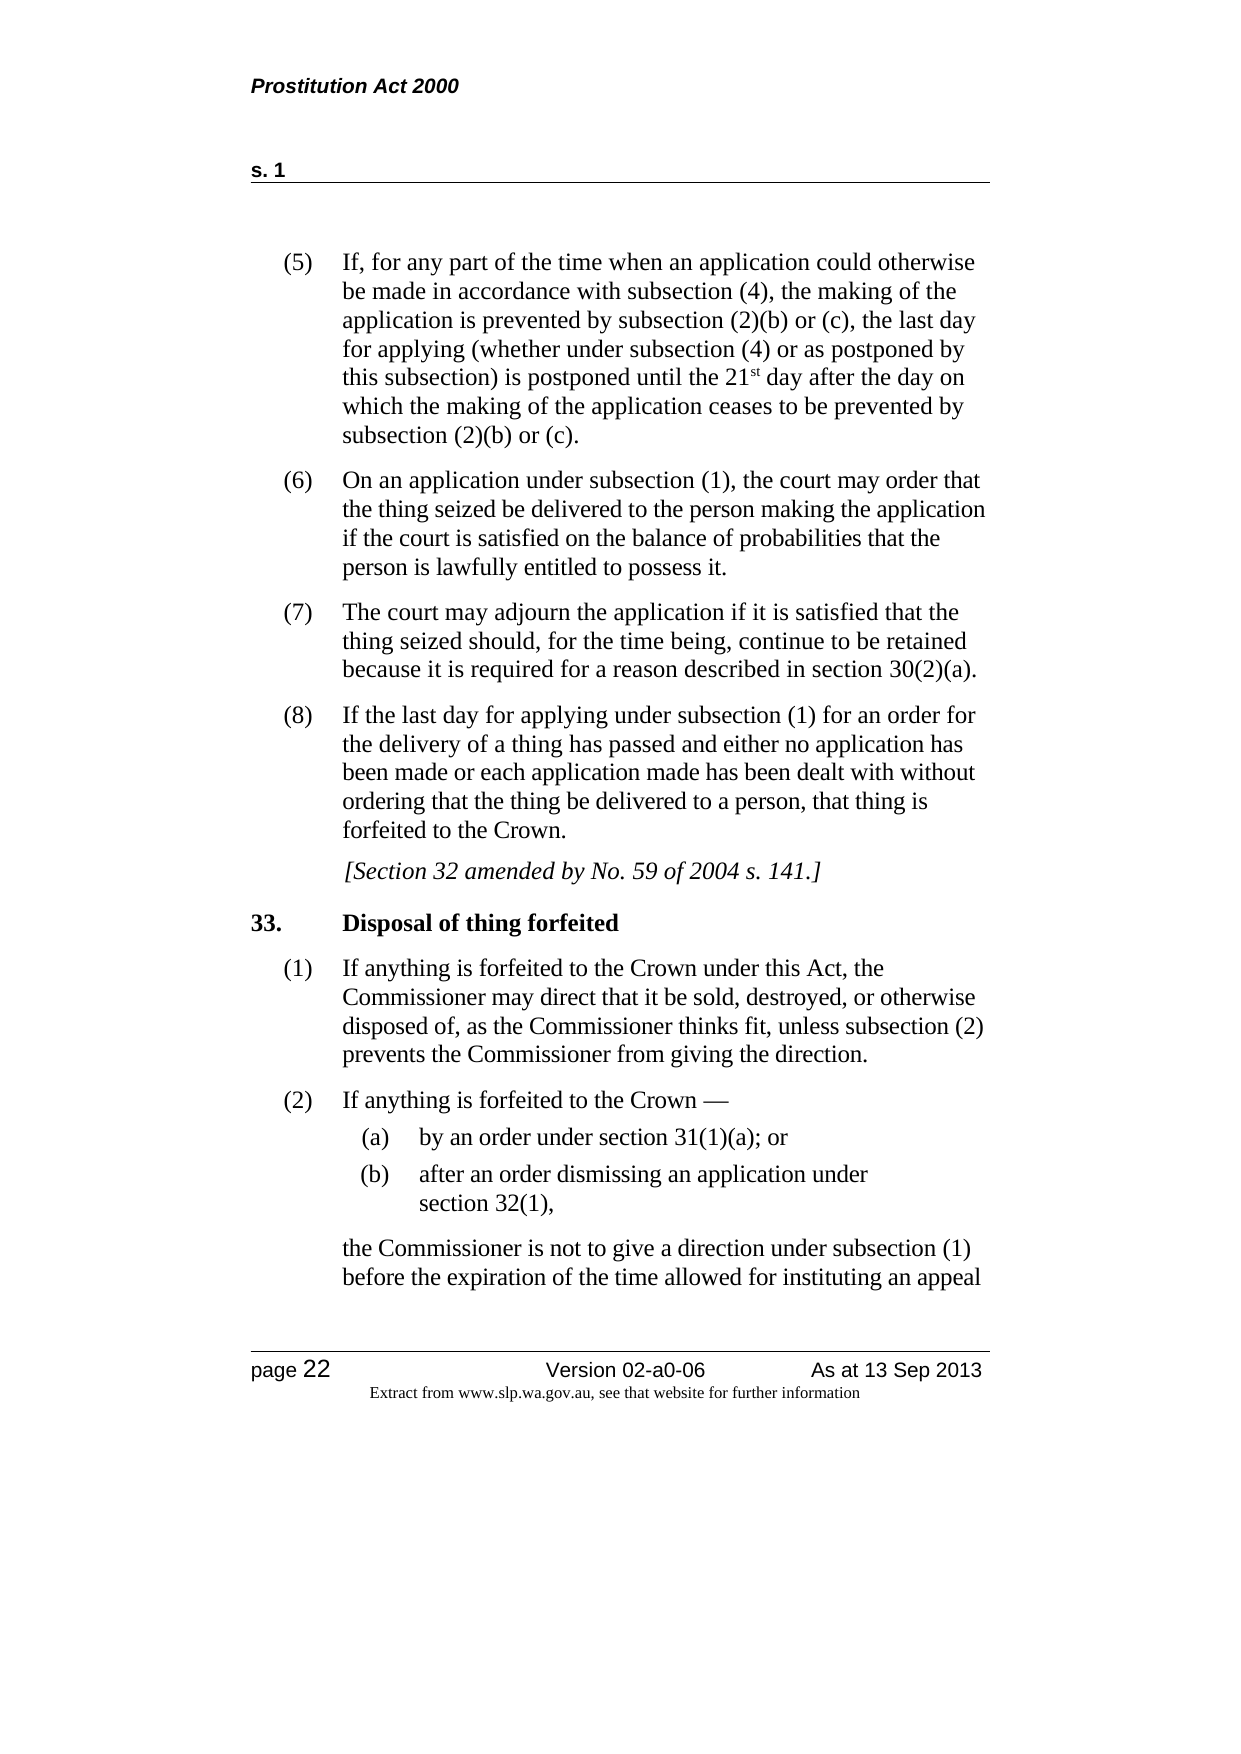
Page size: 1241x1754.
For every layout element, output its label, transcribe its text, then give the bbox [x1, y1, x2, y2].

text (7) The court may adjourn the application if it is satisfied that the thing seized should, for the time being, continue to be retained because it is required for a reason described in section 30(2)(a). [251, 597, 990, 683]
subtitle 33. Disposal of thing forfeited [251, 908, 990, 937]
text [251, 1233, 990, 1291]
text (b) after an order dismissing an application under section 32(1), [251, 1159, 990, 1217]
text [Section 32 amended by No. 59 of 2004 s. 141.] [251, 856, 990, 885]
text (5) If, for any part of the time when an application could otherwise be made in accordance with subsection (4), the making of the application is prevented by subsection (2)(b) or (c), the last day for applying (whether under subsection (4) or as postponed by this subsection) is postponed until the 21st day after the day on which the making of the application ceases to be prevented by subsection (2)(b) or (c). [251, 247, 990, 449]
text (8) If the last day for applying under subsection (1) for an order for the delivery of a thing has passed and either no application has been made or each application made has been dealt with without ordering that the thing be delivered to a person, that thing is forfeited to the Crown. [251, 700, 990, 844]
text (1) If anything is forfeited to the Crown under this Act, the Commissioner may direct that it be sold, destroyed, or otherwise disposed of, as the Commissioner thinks fit, unless subsection (2) prevents the Commissioner from giving the direction. [251, 953, 990, 1068]
text (6) On an application under subsection (1), the court may order that the thing seized be delivered to the person making the application if the court is satisfied on the balance of probabilities that the person is lawfully entitled to possess it. [251, 465, 990, 580]
text (a) by an order under section 31(1)(a); or [251, 1122, 990, 1151]
text (2) If anything is forfeited to the Crown — [251, 1085, 990, 1114]
